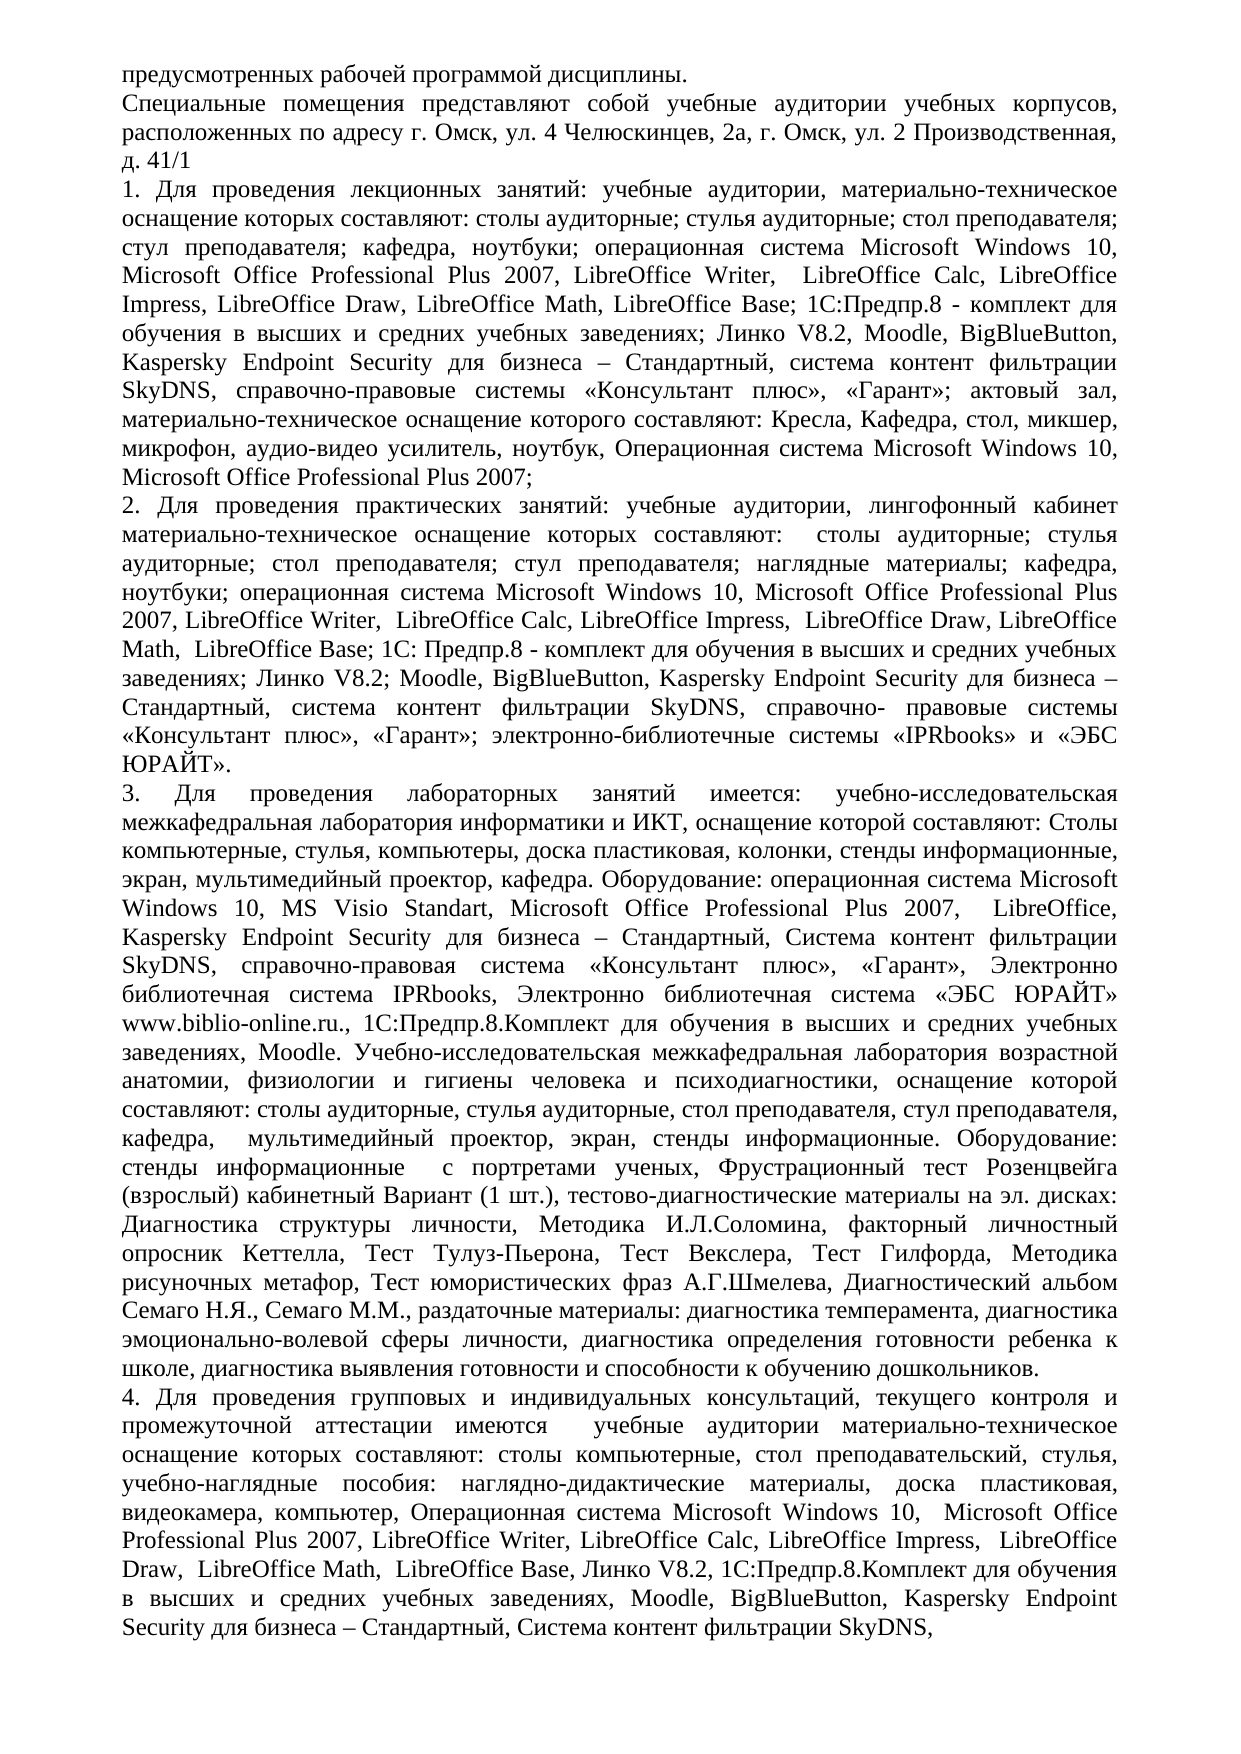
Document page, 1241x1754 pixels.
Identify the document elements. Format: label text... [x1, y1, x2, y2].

table_header предусмотренных рабочей программой дисциплины. Специальные помещения представляют собой учебные аудитории учебных корпусов, расположенных по адресу г. Омск, ул. 4 Челюскинцев, 2а, г. Омск, ул. 2 Производственная, д. 41/1 1. Для проведения лекционных занятий: учебные аудитории, материально-техническое оснащение которых составляют: столы аудиторные; стулья аудиторные; стол преподавателя; стул преподавателя; кафедра, ноутбуки; операционная система Microsoft Windows 10, Microsoft Office Professional Plus 2007, LibreOffice Writer, LibreOffice Calc, LibreOffice Impress, LibreOffice Draw, LibreOffice Math, LibreOffice Base; 1С:Предпр.8 - комплект для обучения в высших и средних учебных заведениях; Линко V8.2, Moodle, BigBlueButton, Kaspersky Endpoint Security для бизнеса – Стандартный, система контент фильтрации SkyDNS, справочно-правовые системы «Консультант плюс», «Гарант»; актовый зал, материально-техническое оснащение которого составляют: Кресла, Кафедра, стол, микшер, микрофон, аудио-видео усилитель, ноутбук, Операционная система Microsoft Windows 10, Microsoft Office Professional Plus 2007; 2. Для проведения практических занятий: учебные аудитории, лингофонный кабинет материально-техническое оснащение которых составляют: столы аудиторные; стулья аудиторные; стол преподавателя; стул преподавателя; наглядные материалы; кафедра, ноутбуки; операционная система Microsoft Windows 10, Microsoft Office Professional Plus 2007, LibreOffice Writer, LibreOffice Calc, LibreOffice Impress, LibreOffice Draw, LibreOffice Math, LibreOffice Base; 1С: Предпр.8 - комплект для обучения в высших и средних учебных заведениях; Линко V8.2; Moodle, BigBlueButton, Kaspersky Endpoint Security для бизнеса – Стандартный, система контент фильтрации SkyDNS, справочно- правовые системы «Консультант плюс», «Гарант»; электронно-библиотечные системы «IPRbooks» и «ЭБС ЮРАЙТ». 3. Для проведения лабораторных занятий имеется: учебно-исследовательская межкафедральная лаборатория информатики и ИКТ, оснащение которой составляют: Столы компьютерные, стулья, компьютеры, доска пластиковая, колонки, стенды информационные, экран, мультимедийный проектор, кафедра. Оборудование: операционная система Microsoft Windows 10, MS Visio Standart, Microsoft Office Professional Plus 2007, LibreOffice, Kaspersky Endpoint Security для бизнеса – Стандартный, Система контент фильтрации SkyDNS, справочно-правовая система «Консультант плюс», «Гарант», Электронно библиотечная система IPRbooks, Электронно библиотечная система «ЭБС ЮРАЙТ» www.biblio-online.ru., 1С:Предпр.8.Комплект для обучения в высших и средних учебных заведениях, Moodle. Учебно-исследовательская межкафедральная лаборатория возрастной анатомии, физиологии и гигиены человека и психодиагностики, оснащение которой составляют: столы аудиторные, стулья аудиторные, стол преподавателя, стул преподавателя, кафедра, мультимедийный проектор, экран, стенды информационные. Оборудование: стенды информационные с портретами ученых, Фрустрационный тест Розенцвейга (взрослый) кабинетный Вариант (1 шт.), тестово-диагностические материалы на эл. дисках: Диагностика структуры личности, Методика И.Л.Соломина, факторный личностный опросник Кеттелла, Тест Тулуз-Пьерона, Тест Векслера, Тест Гилфорда, Методика рисуночных метафор, Тест юмористических фраз А.Г.Шмелева, Диагностический альбом Семаго Н.Я., Семаго М.М., раздаточные материалы: диагностика темперамента, диагностика эмоционально-волевой сферы личности, диагностика определения готовности ребенка к школе, диагностика выявления готовности и способности к обучению дошкольников. 4. Для проведения групповых и индивидуальных консультаций, текущего контроля и промежуточной аттестации имеются учебные аудитории материально-техническое оснащение которых составляют: столы компьютерные, стол преподавательский, стулья, учебно-наглядные пособия: наглядно-дидактические материалы, доска пластиковая, видеокамера, компьютер, Операционная система Microsoft Windows 10, Microsoft Office Professional Plus 2007, LibreOffice Writer, LibreOffice Calc, LibreOffice Impress, LibreOffice Draw, LibreOffice Math, LibreOffice Base, Линко V8.2, 1С:Предпр.8.Комплект для обучения в высших и средних учебных заведениях, Moodle, BigBlueButton, Kaspersky Endpoint Security для бизнеса – Стандартный, Система контент фильтрации SkyDNS, [118, 59, 1122, 1662]
